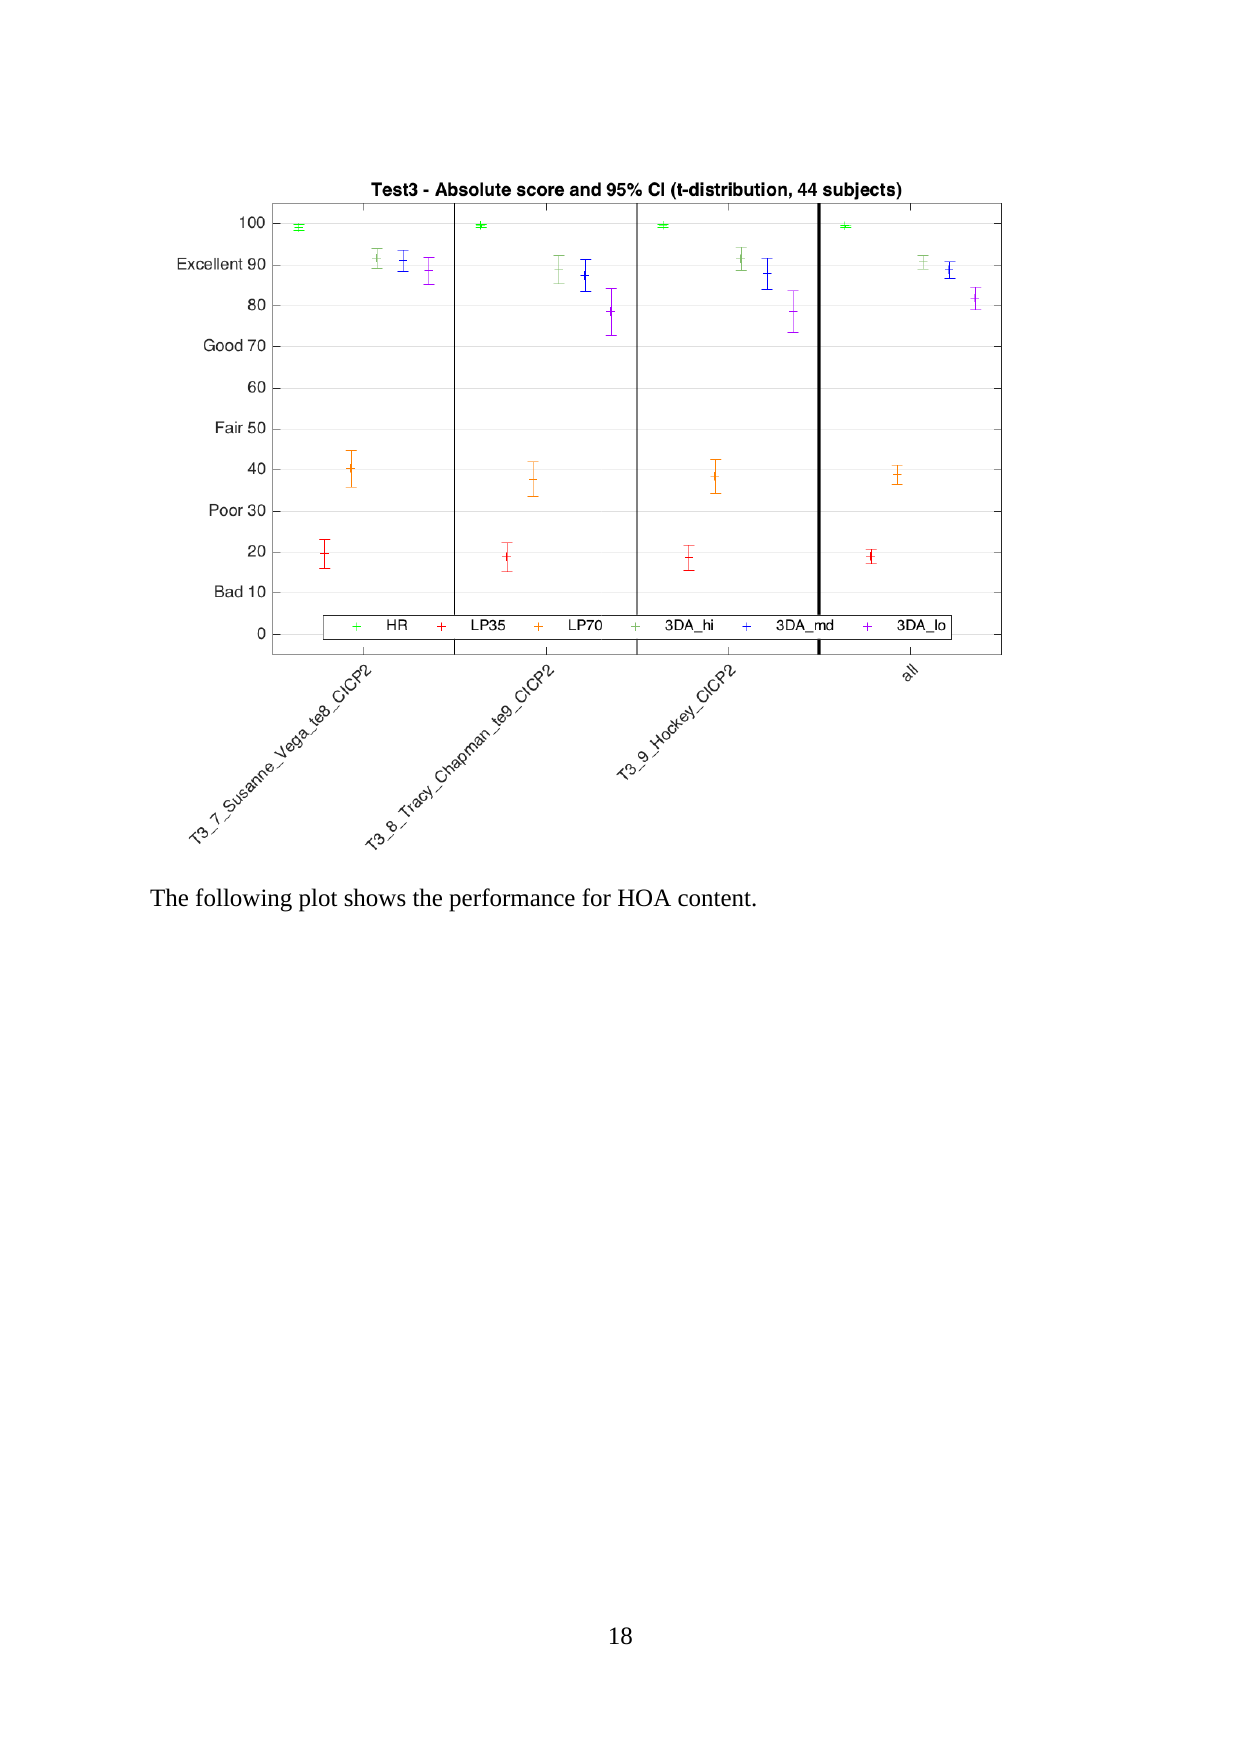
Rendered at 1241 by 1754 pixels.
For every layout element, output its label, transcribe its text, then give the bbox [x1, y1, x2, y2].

picture [150, 150, 1090, 855]
text The following plot shows the performance for HOA content. [150, 883, 1090, 912]
